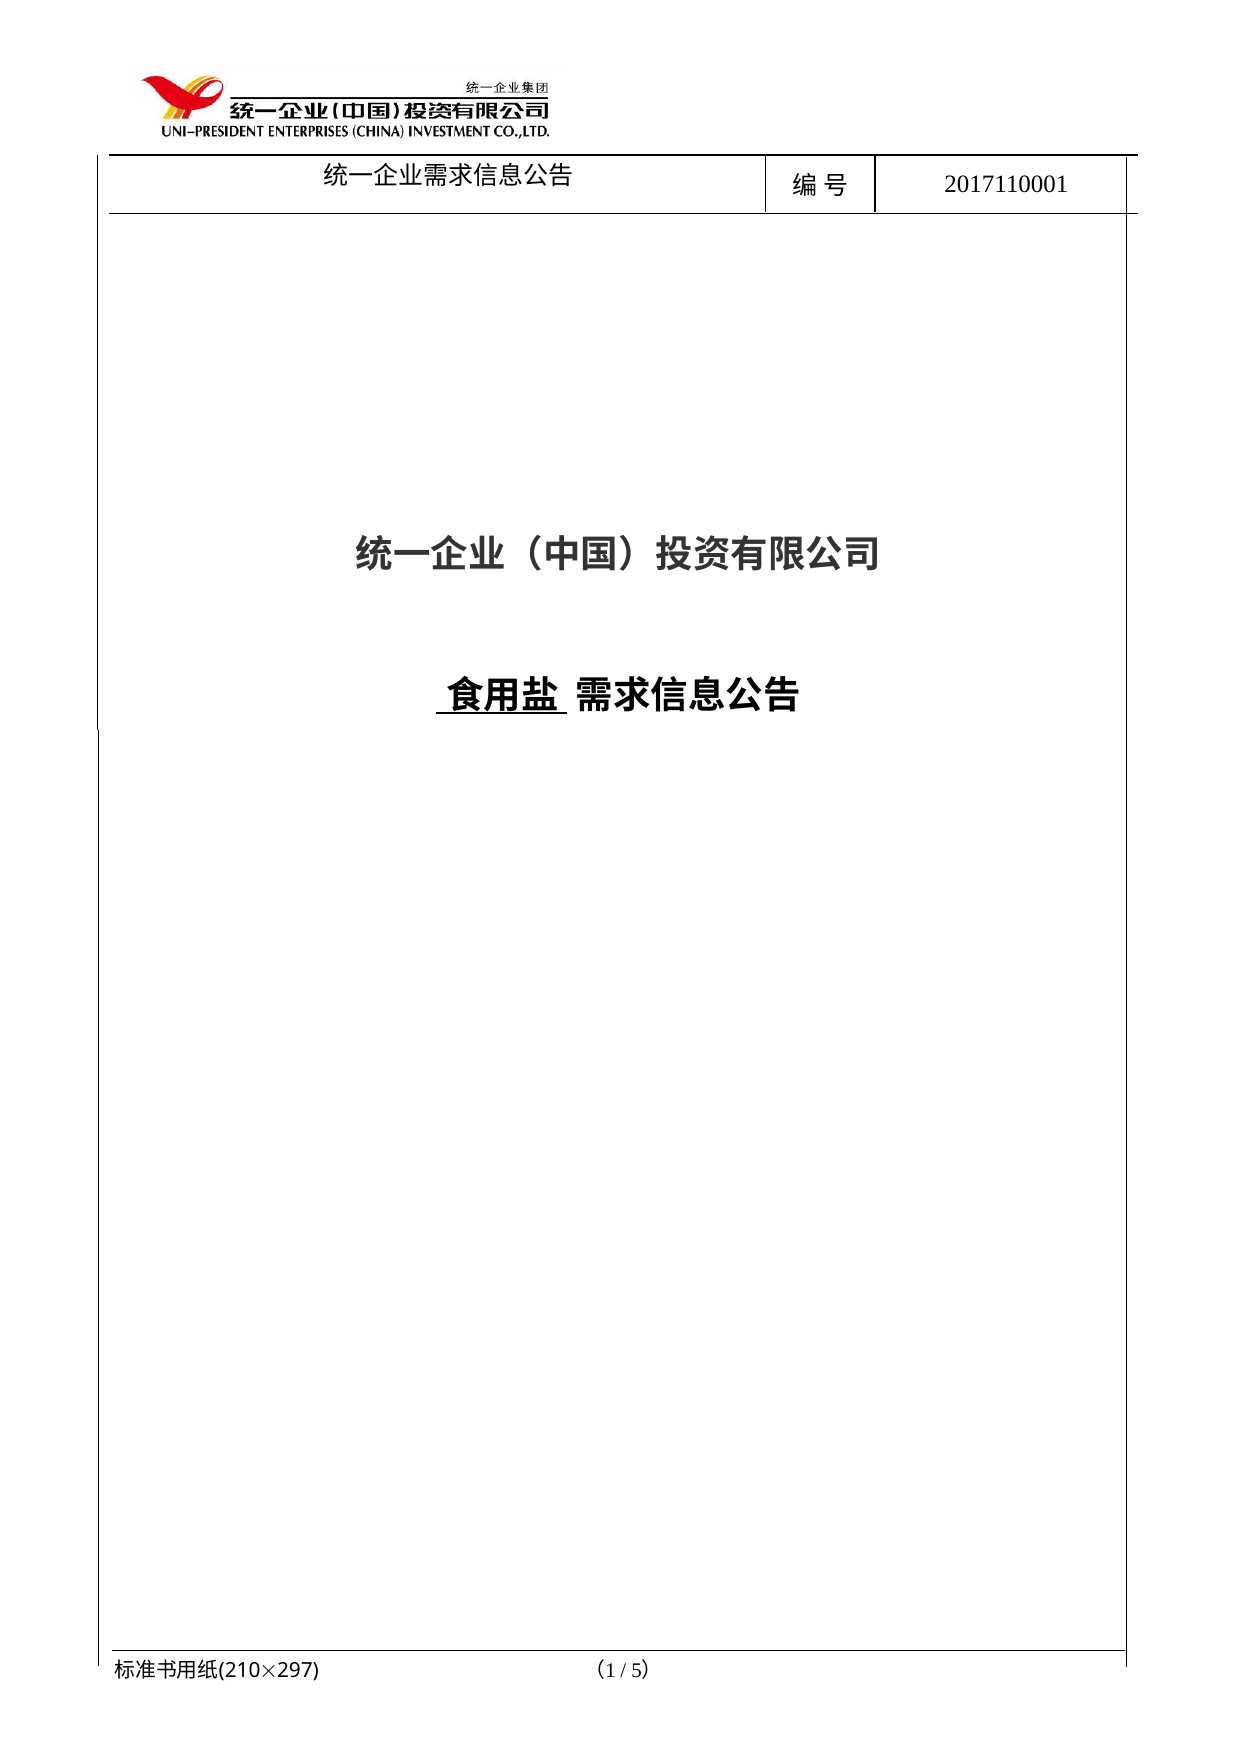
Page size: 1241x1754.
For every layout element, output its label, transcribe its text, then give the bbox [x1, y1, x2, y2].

text 统一企业（中国）投资有限公司 [131, 507, 1105, 594]
picture [131, 65, 563, 154]
text 食用盐 需求信息公告 [131, 648, 1105, 736]
